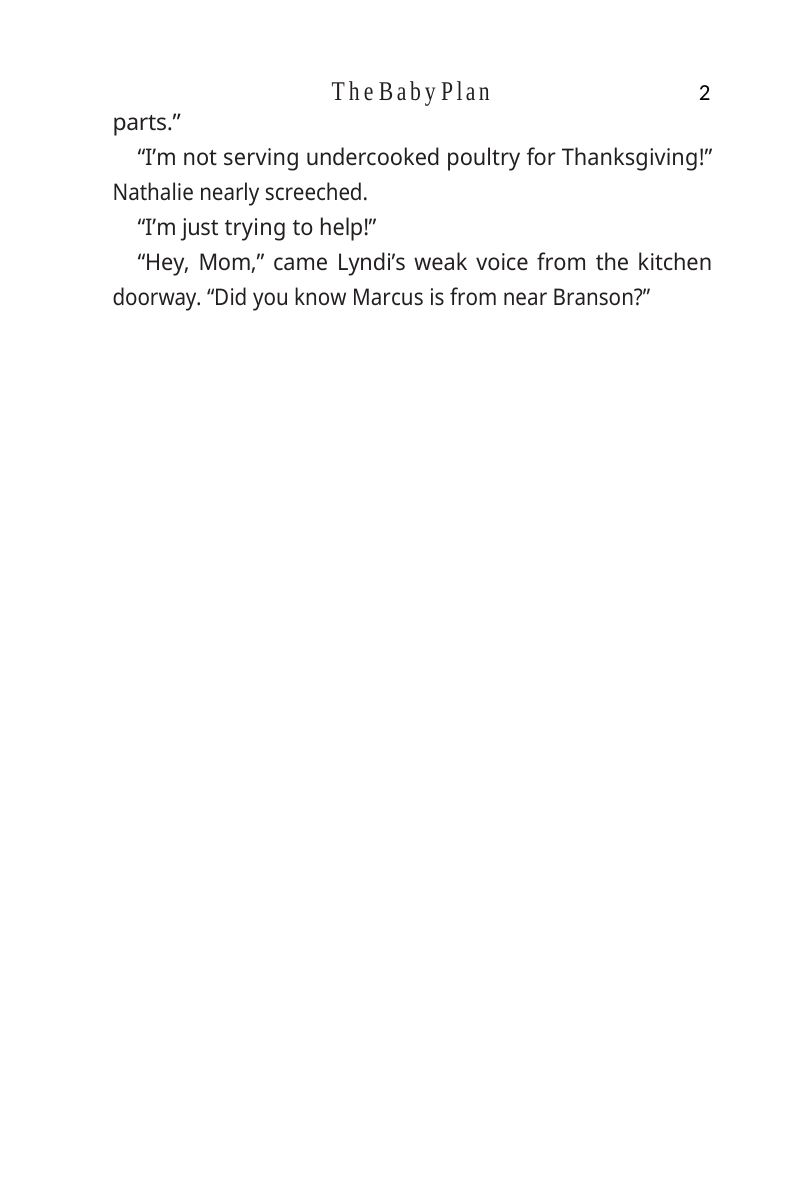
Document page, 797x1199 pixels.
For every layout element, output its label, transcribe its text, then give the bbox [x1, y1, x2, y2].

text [112, 106, 713, 137]
text “I’m just trying to help!” [137, 211, 724, 242]
text “Hey, Mom,” came Lyndi’s weak voice from the kitchen doorway. “Did you know Marcus is from near Branson?” [112, 246, 713, 312]
text “I’m not serving undercooked poultry for Thanksgiving!” Nathalie nearly screeched. [112, 141, 713, 207]
